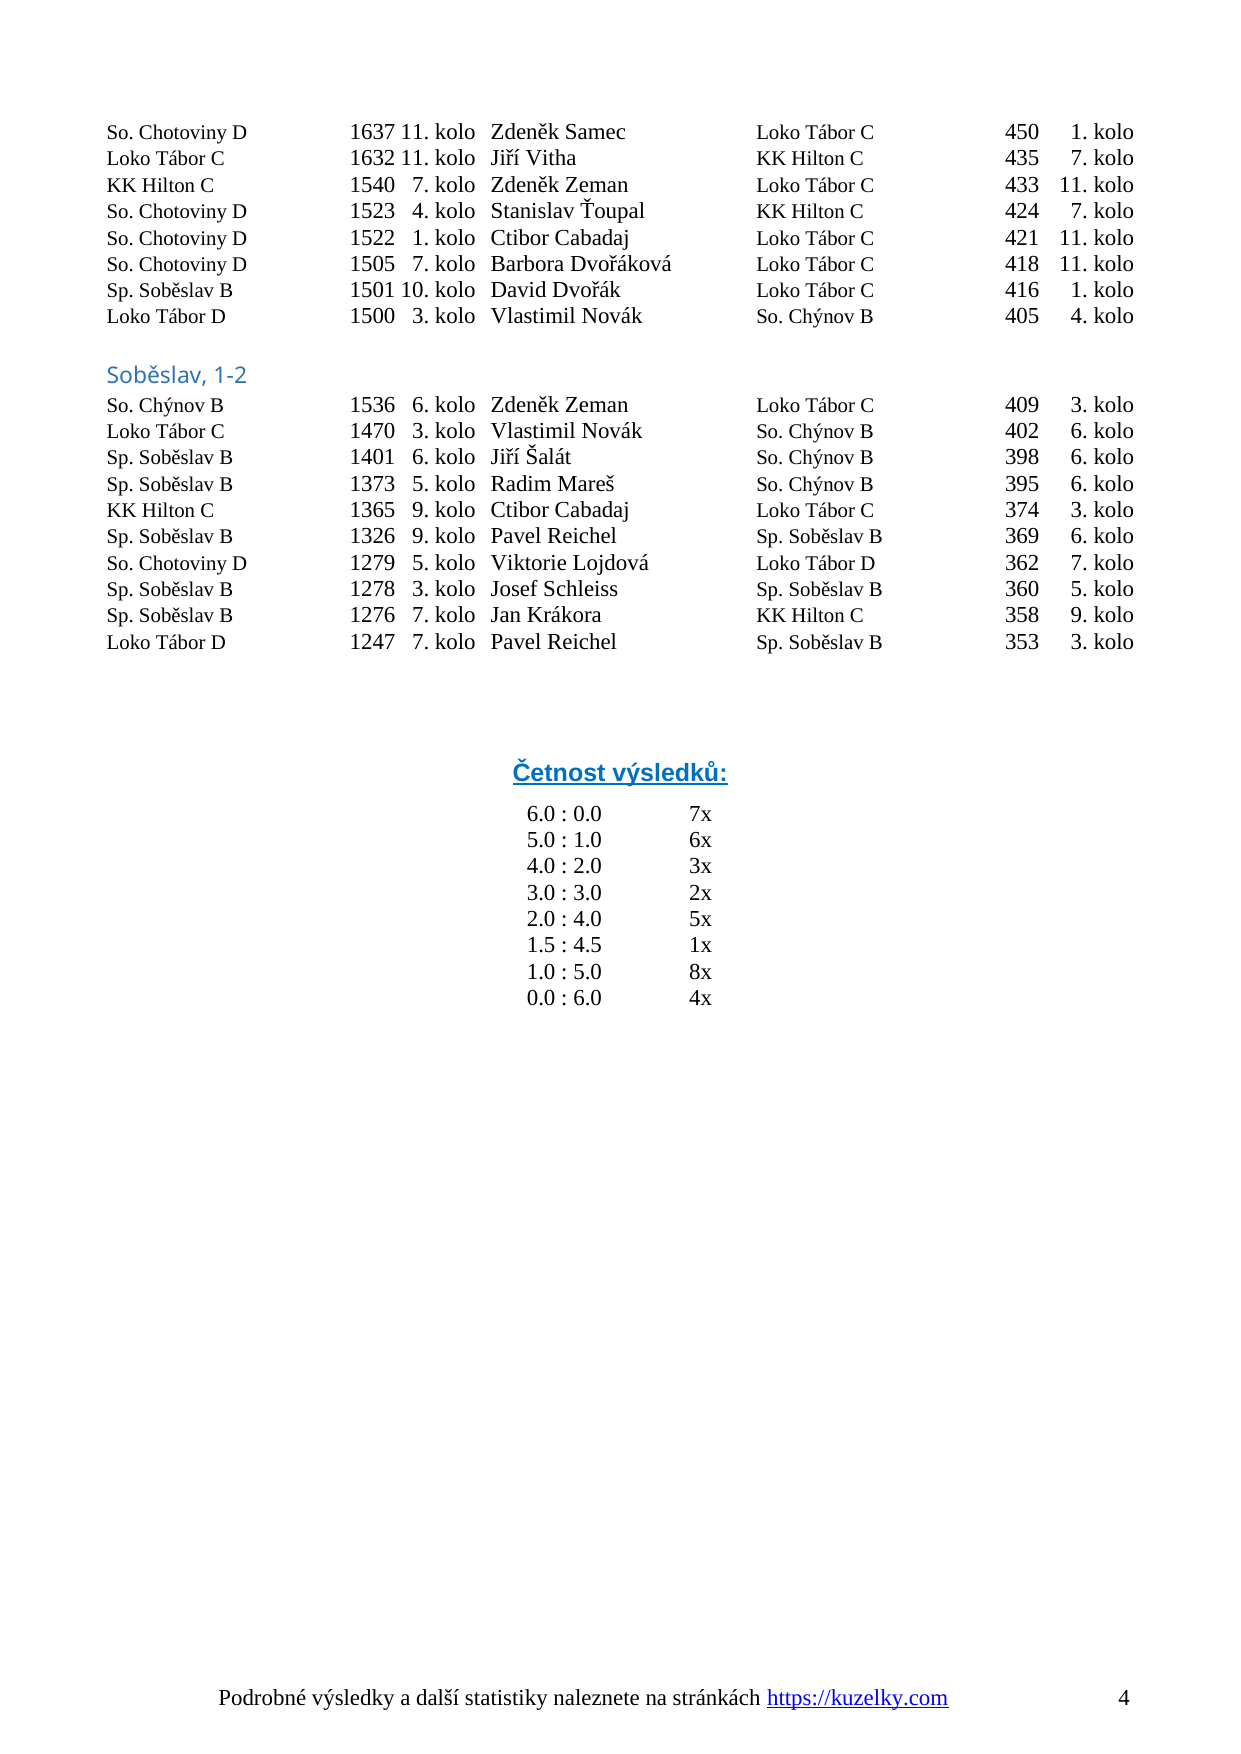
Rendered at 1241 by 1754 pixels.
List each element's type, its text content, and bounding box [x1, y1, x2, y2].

text Sp. Soběslav B 1326 9. kolo Pavel Reichel Sp. Soběslav B 369 6. kolo [106, 522, 1134, 549]
text So. Chotoviny D 1522 1. kolo Ctibor Cabadaj Loko Tábor C 421 11. kolo [106, 223, 1134, 250]
text Sp. Soběslav B 1401 6. kolo Jiří Šalát So. Chýnov B 398 6. kolo [106, 443, 1134, 470]
text KK Hilton C 1540 7. kolo Zdeněk Zeman Loko Tábor C 433 11. kolo [106, 171, 1134, 197]
text 3.0 : 3.0 2x [106, 879, 1134, 905]
text So. Chotoviny D 1279 5. kolo Viktorie Lojdová Loko Tábor D 362 7. kolo [106, 549, 1134, 575]
text So. Chotoviny D 1637 11. kolo Zdeněk Samec Loko Tábor C 450 1. kolo [106, 118, 1134, 144]
text 1.0 : 5.0 8x [106, 958, 1134, 984]
subtitle Soběslav, 1-2 [106, 359, 1134, 391]
text So. Chotoviny D 1505 7. kolo Barbora Dvořáková Loko Tábor C 418 11. kolo [106, 250, 1134, 276]
text KK Hilton C 1365 9. kolo Ctibor Cabadaj Loko Tábor C 374 3. kolo [106, 496, 1134, 522]
text 4.0 : 2.0 3x [106, 852, 1134, 879]
text 2.0 : 4.0 5x [106, 905, 1134, 931]
text Loko Tábor C 1632 11. kolo Jiří Vitha KK Hilton C 435 7. kolo [106, 144, 1134, 171]
text Loko Tábor D 1500 3. kolo Vlastimil Novák So. Chýnov B 405 4. kolo [106, 303, 1134, 329]
text Četnost výsledků: [94, 758, 1145, 787]
text Loko Tábor C 1470 3. kolo Vlastimil Novák So. Chýnov B 402 6. kolo [106, 417, 1134, 443]
text Sp. Soběslav B 1276 7. kolo Jan Krákora KK Hilton C 358 9. kolo [106, 602, 1134, 628]
text 0.0 : 6.0 4x [106, 984, 1134, 1010]
text So. Chýnov B 1536 6. kolo Zdeněk Zeman Loko Tábor C 409 3. kolo [106, 391, 1134, 417]
text Sp. Soběslav B 1278 3. kolo Josef Schleiss Sp. Soběslav B 360 5. kolo [106, 575, 1134, 602]
text 1.5 : 4.5 1x [106, 931, 1134, 958]
text Loko Tábor D 1247 7. kolo Pavel Reichel Sp. Soběslav B 353 3. kolo [106, 628, 1134, 654]
text Sp. Soběslav B 1373 5. kolo Radim Mareš So. Chýnov B 395 6. kolo [106, 470, 1134, 496]
text 5.0 : 1.0 6x [106, 826, 1134, 852]
text So. Chotoviny D 1523 4. kolo Stanislav Ťoupal KK Hilton C 424 7. kolo [106, 197, 1134, 223]
text 6.0 : 0.0 7x [106, 799, 1134, 826]
text Sp. Soběslav B 1501 10. kolo David Dvořák Loko Tábor C 416 1. kolo [106, 276, 1134, 303]
